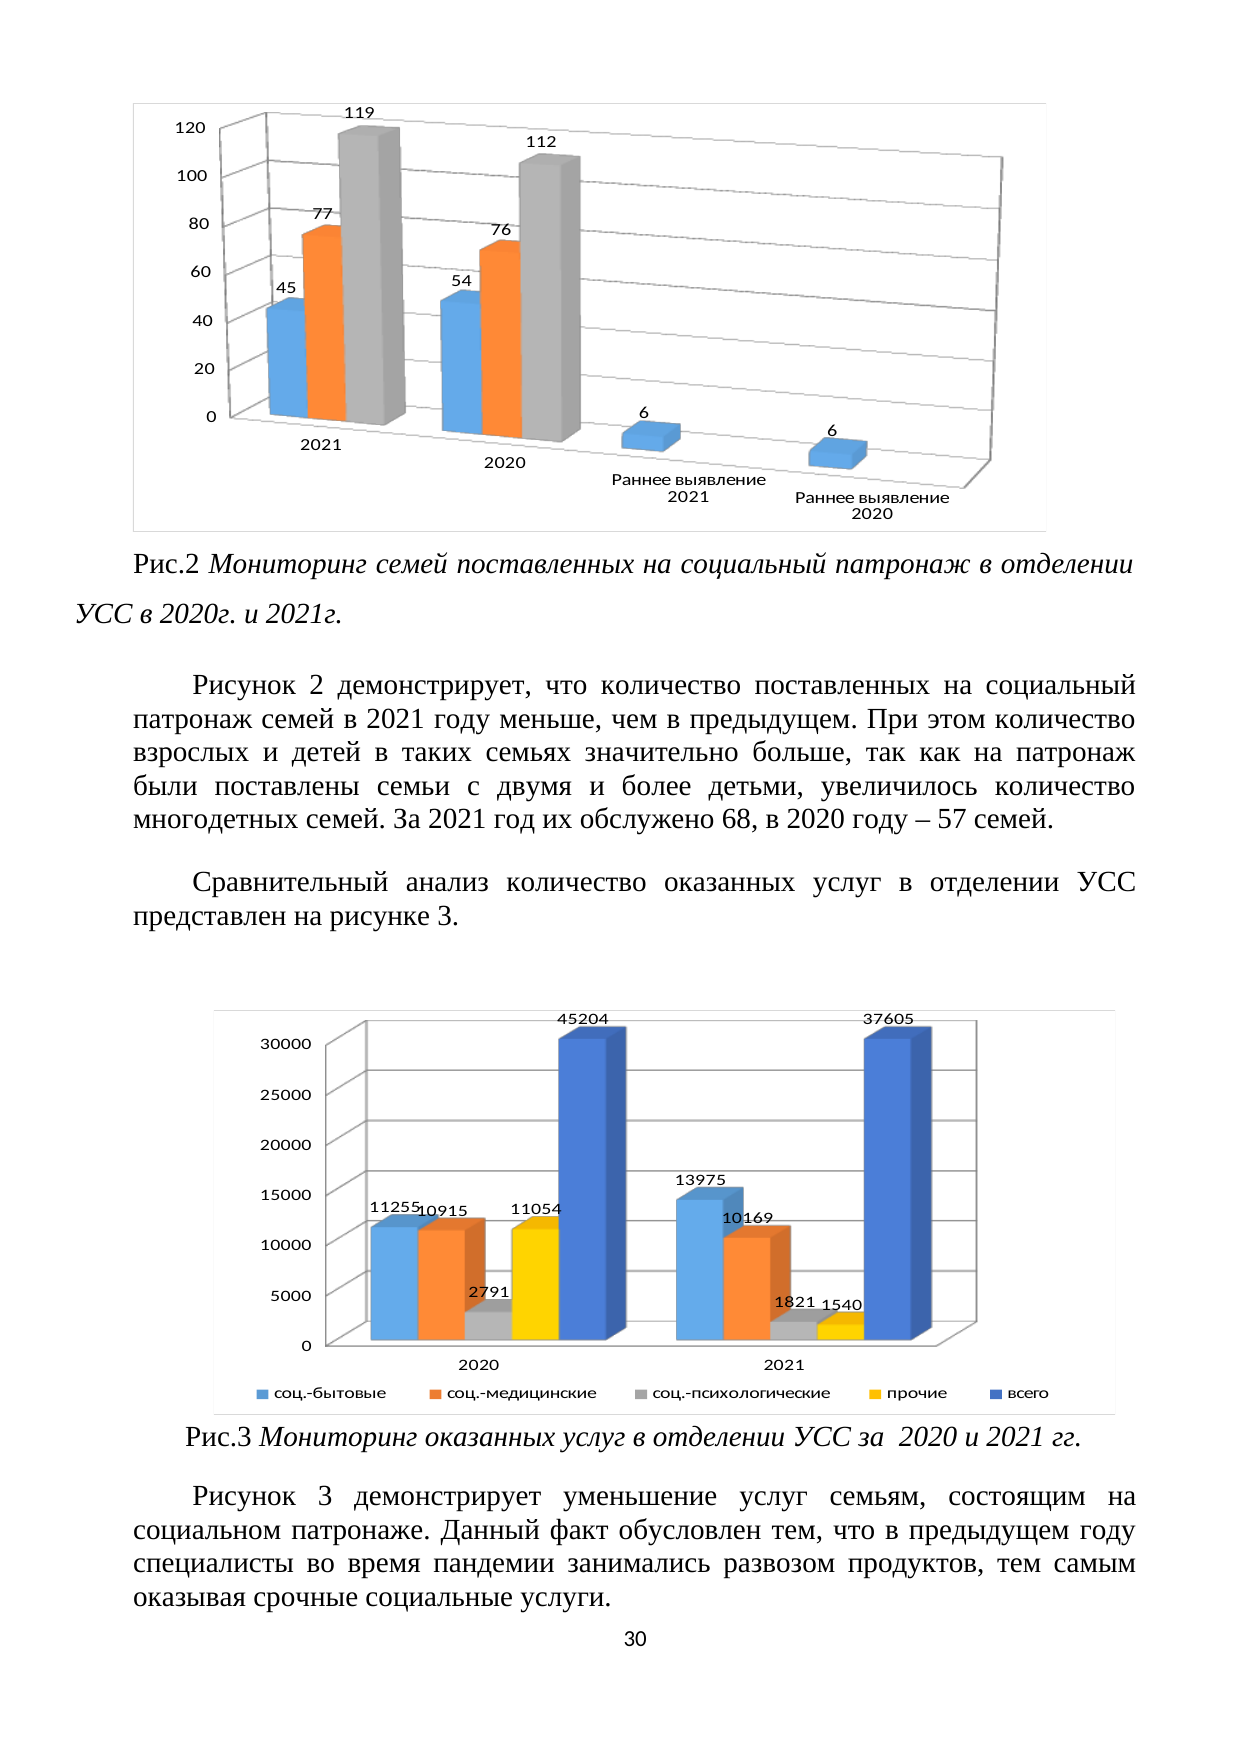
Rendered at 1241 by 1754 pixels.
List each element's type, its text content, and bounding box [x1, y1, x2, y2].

text Рисунок 3 демонстрирует уменьшение услуг семьям, состоящим на социальном патронаже. Данный факт обусловлен тем, что в предыдущем году специалисты во время пандемии занимались развозом продуктов, тем самым оказывая срочные социальные услуги. [133, 1478, 1137, 1613]
text Рис.3 Мониторинг оказанных услуг в отделении УСС за 2020 и 2021 гг. [133, 1011, 1137, 1453]
text Сравнительный анализ количество оказанных услуг в отделении УСС представлен на рисунке 3. [133, 864, 1137, 931]
text Рисунок 2 демонстрирует, что количество поставленных на социальный патронаж семей в 2021 году меньше, чем в предыдущем. При этом количество взрослых и детей в таких семьях значительно больше, так как на патронаж были поставлены семьи с двумя и более детьми, увеличилось количество многодетных семей. За 2021 год их обслужено 68, в 2020 году – 57 семей. [133, 667, 1137, 835]
text Рис.2 Мониторинг семей поставленных на социальный патронаж в отделении УСС в 2020г. и 2021г. [74, 546, 1137, 630]
